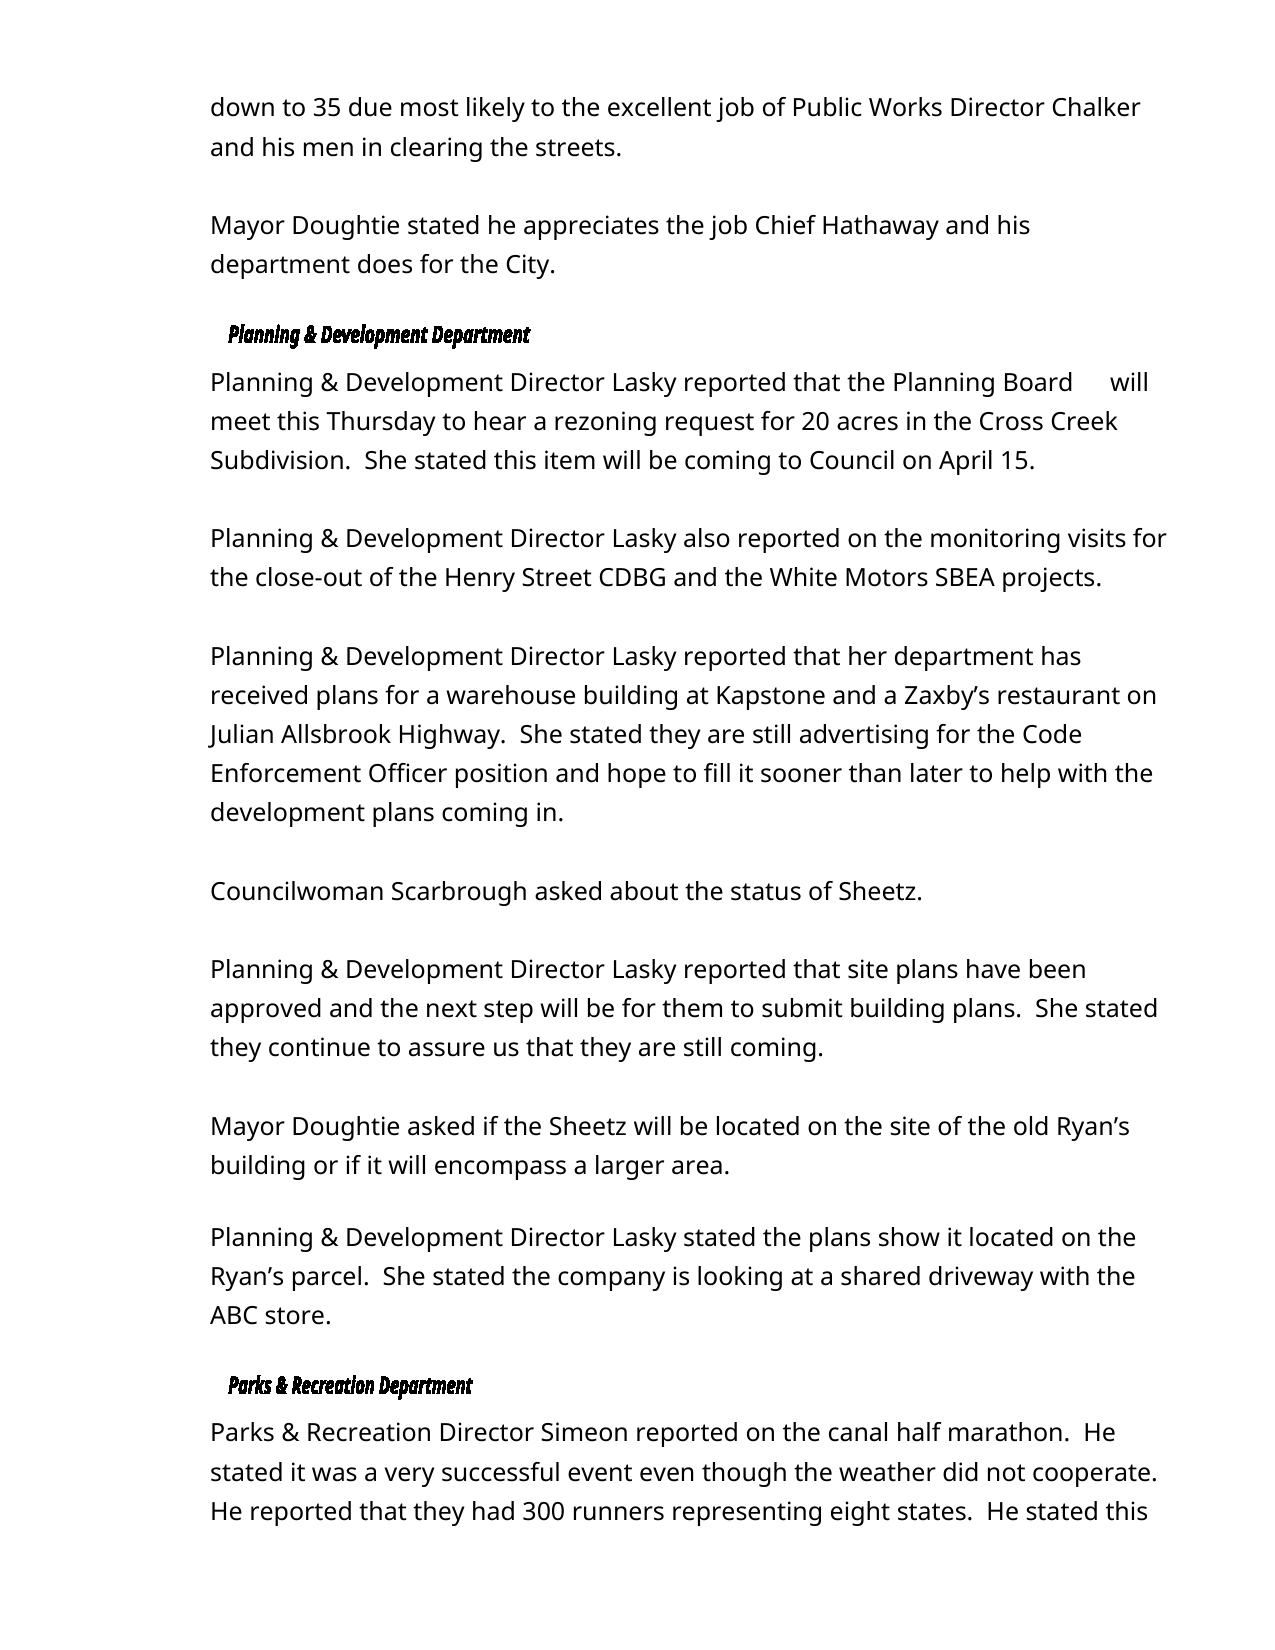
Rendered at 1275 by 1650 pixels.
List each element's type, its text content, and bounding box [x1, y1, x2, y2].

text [135, 1415, 1200, 1527]
text Councilwoman Scarbrough asked about the status of Sheetz. [135, 873, 1200, 907]
text Planning & Development Director Lasky also reported on the monitoring visits for the close-out of the Henry Street CDBG and the White Motors SBEA projects. [135, 521, 1200, 594]
text Mayor Doughtie stated he appreciates the job Chief Hathaway and his department does for the City. [135, 207, 1200, 281]
text down to 35 due most likely to the excellent job of Public Works Director Chalker and his men in clearing the streets. [135, 90, 1200, 163]
text Planning & Development Director Lasky stated the plans show it located on the Ryan’s parcel. She stated the company is looking at a shared driveway with the ABC store. [135, 1219, 1200, 1332]
text Planning & Development Director Lasky reported that site plans have been approved and the next step will be for them to submit building plans. She stated they continue to assure us that they are still coming. [135, 952, 1200, 1064]
text Planning & Development Director Lasky reported that her department has received plans for a warehouse building at Kapstone and a Zaxby’s restaurant on Julian Allsbrook Highway. She stated they are still advertising for the Code Enforcement Officer position and hope to fill it sooner than later to help with the development plans coming in. [135, 638, 1200, 829]
text Mayor Doughtie asked if the Sheetz will be located on the site of the old Ryan’s building or if it will encompass a larger area. [135, 1108, 1200, 1182]
text Planning & Development Director Lasky reported that the Planning Board will meet this Thursday to hear a rezoning request for 20 acres in the Cross Creek Subdivision. She stated this item will be coming to Council on April 15. [135, 364, 1200, 477]
